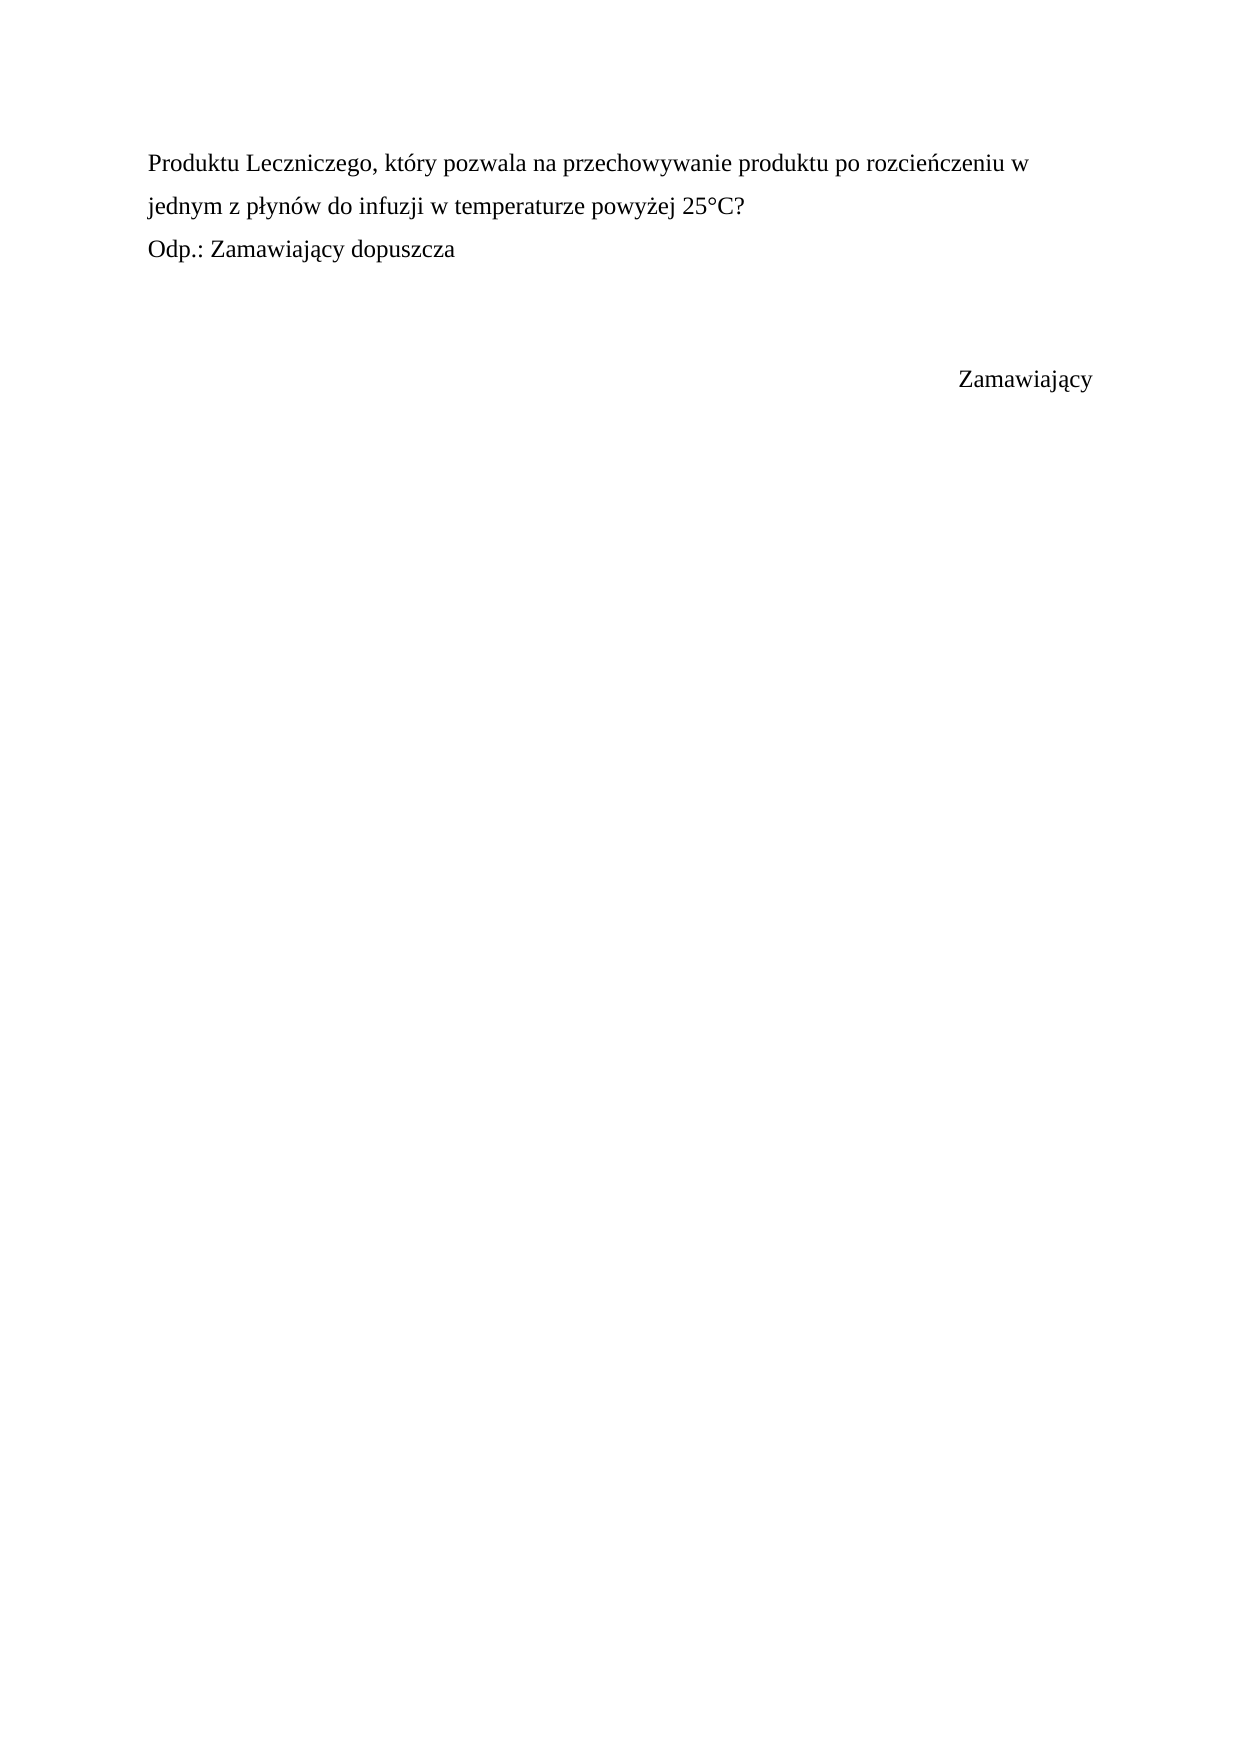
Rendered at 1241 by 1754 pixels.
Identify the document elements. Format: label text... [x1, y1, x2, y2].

text Zamawiający [148, 364, 1093, 393]
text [148, 148, 1093, 219]
text Odp.: Zamawiający dopuszcza [148, 234, 1093, 263]
